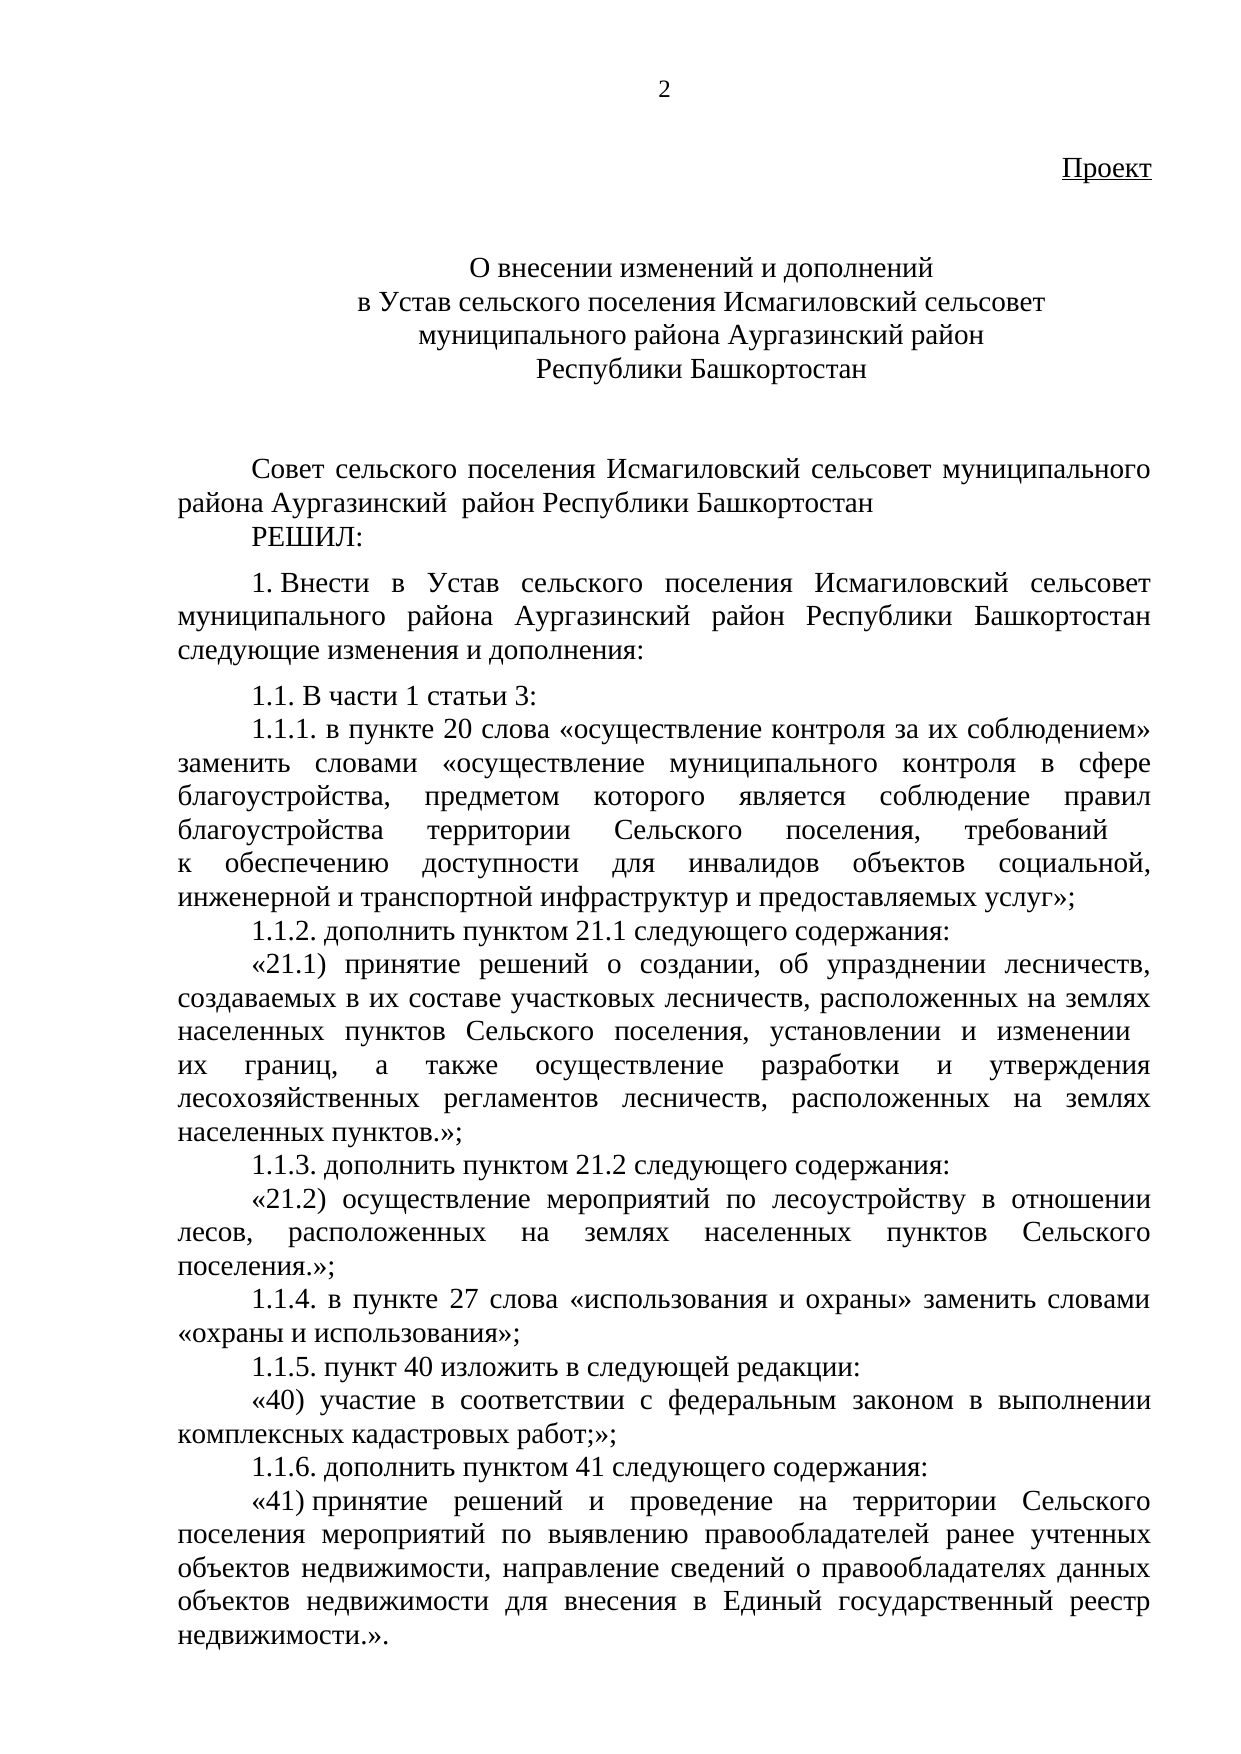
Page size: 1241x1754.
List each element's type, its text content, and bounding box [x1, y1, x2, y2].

text Совет сельского поселения Исмагиловский сельсовет муниципального района Аургазинский район Республики Башкортостан [177, 452, 1152, 519]
text 1.1.2. дополнить пунктом 21.1 следующего содержания: [177, 913, 1152, 946]
text 1.1.6. дополнить пунктом 41 следующего содержания: [177, 1449, 1152, 1483]
text 1.1.1. в пункте 20 слова «осуществление контроля за их соблюдением» заменить словами «осуществление муниципального контроля в сфере благоустройства, предметом которого является соблюдение правил благоустройства территории Сельского поселения, требований к обеспечению доступности для инвалидов объектов социальной, инженерной и транспортной инфраструктур и предоставляемых услуг»; [177, 711, 1152, 913]
text в Устав сельского поселения Исмагиловский сельсовет [177, 284, 1152, 317]
text РЕШИЛ: [177, 519, 1152, 552]
text «21.1) принятие решений о создании, об упразднении лесничеств, создаваемых в их составе участковых лесничеств, расположенных на землях населенных пунктов Сельского поселения, установлении и изменении их границ, а также осуществление разработки и утверждения лесохозяйственных регламентов лесничеств, расположенных на землях населенных пунктов.»; [177, 946, 1152, 1147]
text «40) участие в соответствии с федеральным законом в выполнении комплексных кадастровых работ;»; [177, 1382, 1152, 1449]
text «21.2) осуществление мероприятий по лесоустройству в отношении лесов, расположенных на землях населенных пунктов Сельского поселения.»; [177, 1181, 1152, 1282]
text муниципального района Аургазинский район [177, 317, 1152, 351]
text Республики Башкортостан [177, 351, 1152, 384]
text 1.1.5. пункт 40 изложить в следующей редакции: [177, 1349, 1152, 1382]
text 1.1.4. в пункте 27 слова «использования и охраны» заменить словами «охраны и использования»; [177, 1282, 1152, 1349]
text 1.1. В части 1 статьи 3: [177, 678, 1152, 711]
text 1. Внести в Устав сельского поселения Исмагиловский сельсовет муниципального района Аургазинский район Республики Башкортостан следующие изменения и дополнения: [177, 565, 1152, 665]
text «41) принятие решений и проведение на территории Сельского поселения мероприятий по выявлению правообладателей ранее учтенных объектов недвижимости, направление сведений о правообладателях данных объектов недвижимости для внесения в Единый государственный реестр недвижимости.». [177, 1483, 1152, 1651]
text 1.1.3. дополнить пунктом 21.2 следующего содержания: [177, 1147, 1152, 1181]
text Проект [177, 150, 1152, 183]
text О внесении изменений и дополнений [177, 250, 1152, 284]
